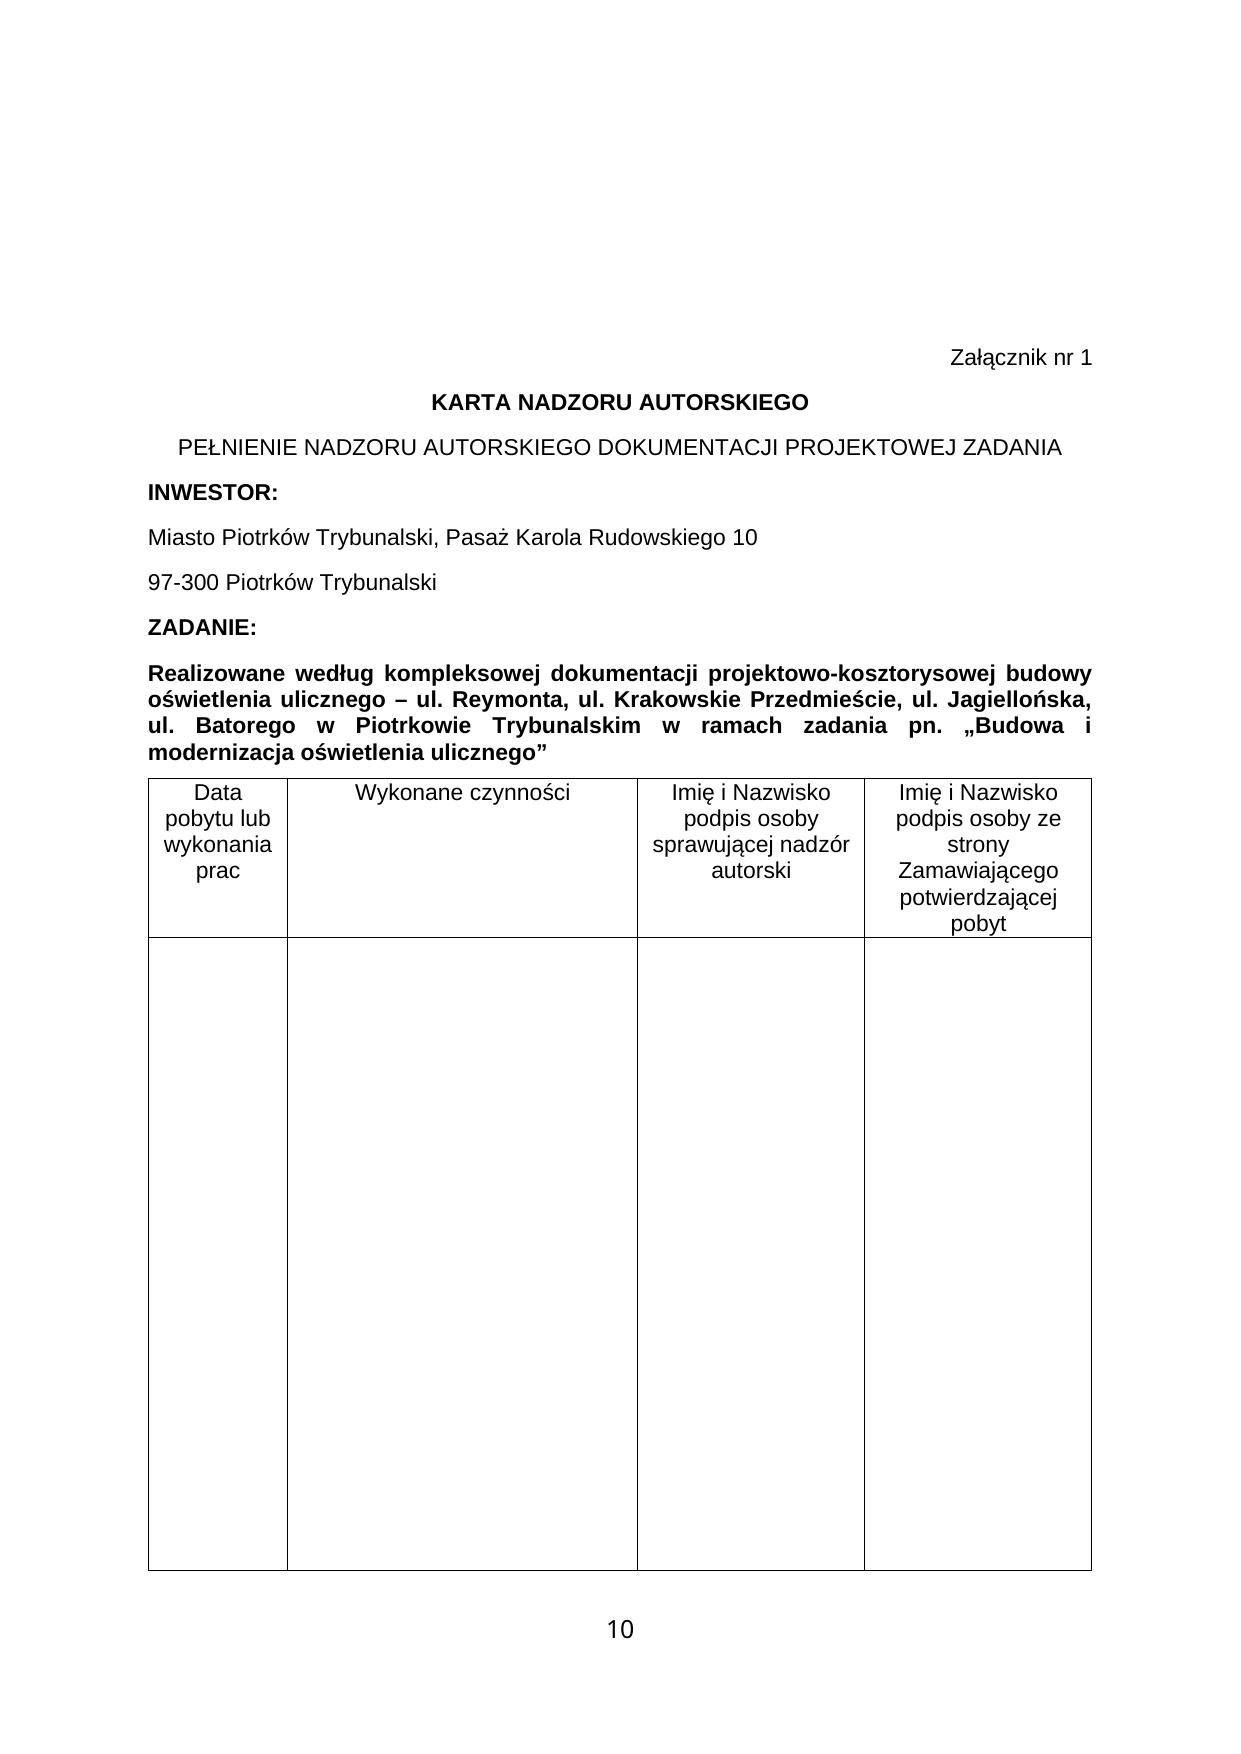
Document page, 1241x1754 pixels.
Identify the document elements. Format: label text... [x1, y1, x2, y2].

table_cell [288, 938, 637, 1570]
text Miasto Piotrków Trybunalski, Pasaż Karola Rudowskiego 10 [148, 524, 1093, 551]
table_header Data pobytu lub wykonania prac [149, 779, 287, 937]
text Załącznik nr 1 [148, 344, 1093, 370]
table_header Imię i Nazwisko podpis osoby sprawującej nadzór autorski [638, 779, 864, 937]
text 97-300 Piotrków Trybunalski [148, 569, 1093, 596]
table_cell [638, 938, 864, 1570]
text ZADANIE: [148, 614, 1093, 641]
text INWESTOR: [148, 479, 1093, 505]
text Realizowane według kompleksowej dokumentacji projektowo-kosztorysowej budowy oświetlenia ulicznego – ul. Reymonta, ul. Krakowskie Przedmieście, ul. Jagiellońska, ul. Batorego w Piotrkowie Trybunalskim w ramach zadania pn. „Budowa i modernizacja oświetlenia ulicznego” [148, 659, 1093, 765]
text KARTA NADZORU AUTORSKIEGO [148, 389, 1093, 415]
table_header Imię i Nazwisko podpis osoby ze strony Zamawiającego potwierdzającej pobyt [865, 779, 1091, 937]
table_header Wykonane czynności [288, 779, 637, 937]
table_cell [149, 938, 287, 1570]
table_cell [865, 938, 1091, 1570]
text PEŁNIENIE NADZORU AUTORSKIEGO DOKUMENTACJI PROJEKTOWEJ ZADANIA [148, 434, 1093, 460]
